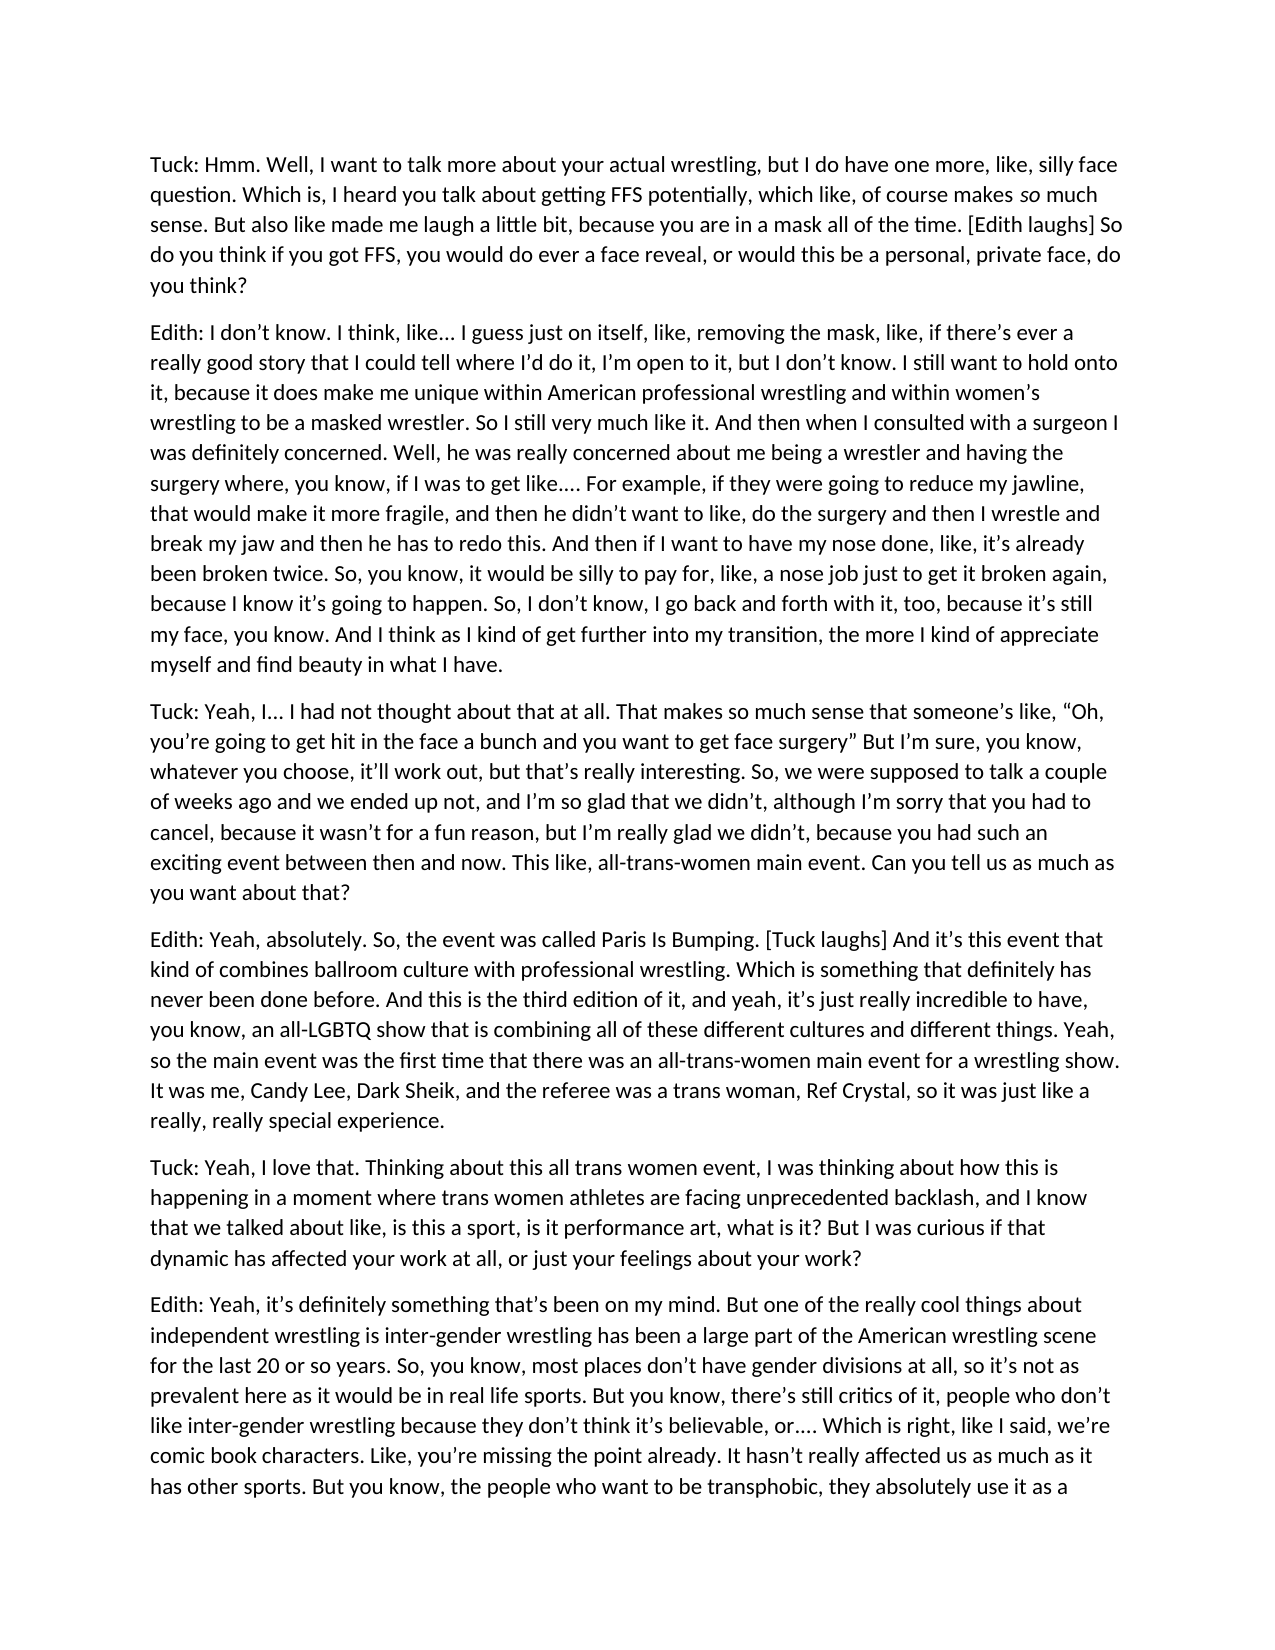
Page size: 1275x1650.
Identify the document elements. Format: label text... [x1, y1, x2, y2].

text Edith: I don’t know. I think, like... I guess just on itself, like, removing the mask, like, if there’s ever a really good story that I could tell where I’d do it, I’m open to it, but I don’t know. I still want to hold onto it, because it does make me unique within American professional wrestling and within women’s wrestling to be a masked wrestler. So I still very much like it. And then when I consulted with a surgeon I was definitely concerned. Well, he was really concerned about me being a wrestler and having the surgery where, you know, if I was to get like.... For example, if they were going to reduce my jawline, that would make it more fragile, and then he didn’t want to like, do the surgery and then I wrestle and break my jaw and then he has to redo this. And then if I want to have my nose done, like, it’s already been broken twice. So, you know, it would be silly to pay for, like, a nose job just to get it broken again, because I know it’s going to happen. So, I don’t know, I go back and forth with it, too, because it’s still my face, you know. And I think as I kind of get further into my transition, the more I kind of appreciate myself and find beauty in what I have. [150, 318, 1125, 678]
text Tuck: Yeah, I... I had not thought about that at all. That makes so much sense that someone’s like, “Oh, you’re going to get hit in the face a bunch and you want to get face surgery” But I’m sure, you know, whatever you choose, it’ll work out, but that’s really interesting. So, we were supposed to talk a couple of weeks ago and we ended up not, and I’m so glad that we didn’t, although I’m sorry that you had to cancel, because it wasn’t for a fun reason, but I’m really glad we didn’t, because you had such an exciting event between then and now. This like, all-trans-women main event. Can you tell us as much as you want about that? [150, 697, 1125, 906]
text Edith: Yeah, absolutely. So, the event was called Paris Is Bumping. [Tuck laughs] And it’s this event that kind of combines ballroom culture with professional wrestling. Which is something that definitely has never been done before. And this is the third edition of it, and yeah, it’s just really incredible to have, you know, an all-LGBTQ show that is combining all of these different cultures and different things. Yeah, so the main event was the first time that there was an all-trans-women main event for a wrestling show. It was me, Candy Lee, Dark Sheik, and the referee was a trans woman, Ref Crystal, so it was just like a really, really special experience. [150, 925, 1125, 1134]
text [150, 1291, 1125, 1500]
text Tuck: Hmm. Well, I want to talk more about your actual wrestling, but I do have one more, like, silly face question. Which is, I heard you talk about getting FFS potentially, which like, of course makes so much sense. But also like made me laugh a little bit, because you are in a mask all of the time. [Edith laughs] So do you think if you got FFS, you would do ever a face reveal, or would this be a personal, private face, do you think? [150, 150, 1125, 299]
text Tuck: Yeah, I love that. Thinking about this all trans women event, I was thinking about how this is happening in a moment where trans women athletes are facing unprecedented backlash, and I know that we talked about like, is this a sport, is it performance art, what is it? But I was curious if that dynamic has affected your work at all, or just your feelings about your work? [150, 1153, 1125, 1272]
